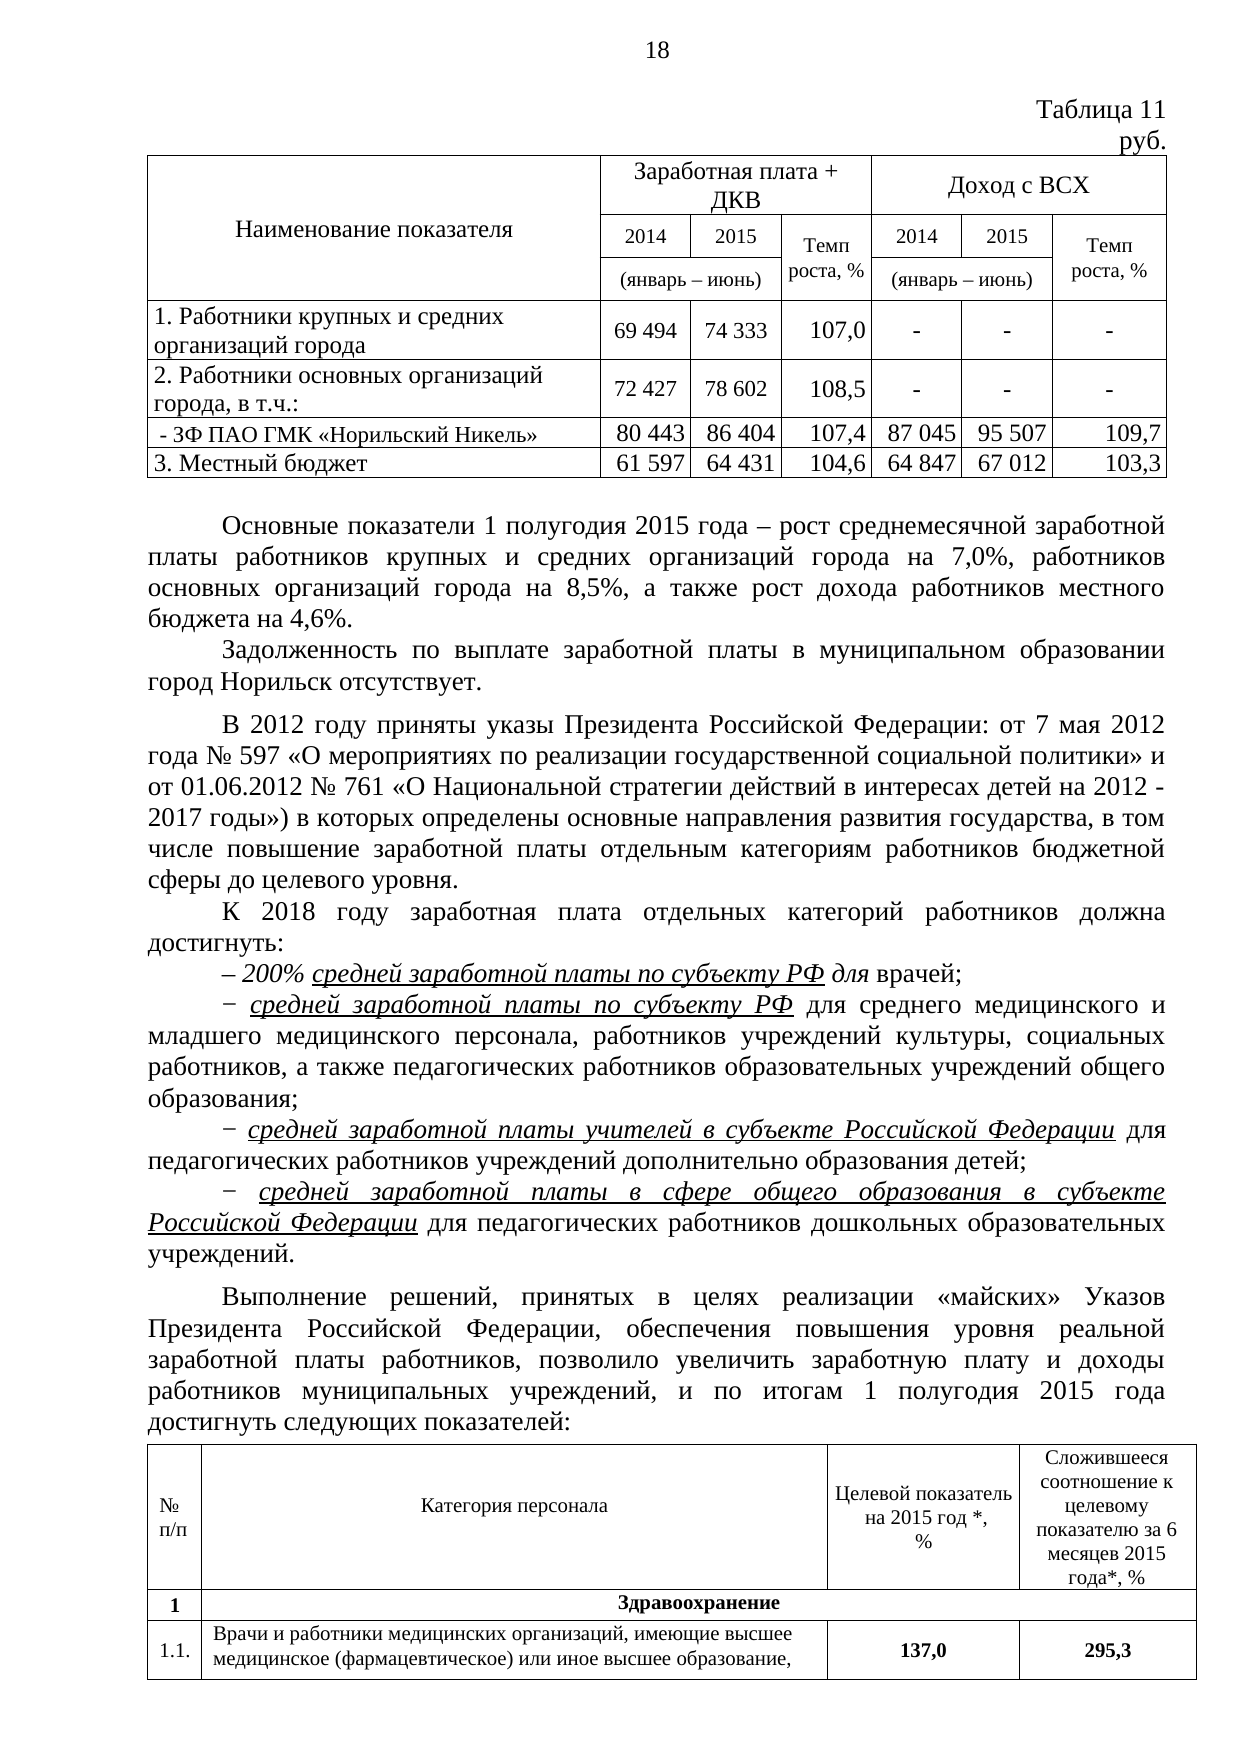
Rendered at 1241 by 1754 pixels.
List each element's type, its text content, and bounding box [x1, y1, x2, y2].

table_cell Работники крупных и средних организаций города [148, 301, 600, 359]
table_cell (январь – июнь) [872, 258, 1052, 300]
table_cell 108,5 [782, 360, 871, 417]
table_cell 61 597 [601, 448, 690, 477]
table_cell - [1053, 301, 1166, 359]
text − средней заработной платы учителей в субъекте Российской Федерации для педагогических работников учреждений дополнительно образования детей; [148, 1113, 1166, 1175]
text Основные показатели 1 полугодия 2015 года – рост среднемесячной заработной платы работников крупных и средних организаций города на 7,0%, работников основных организаций города на 8,5%, а также рост дохода работников местного бюджета на 4,6%. [148, 509, 1166, 634]
table_cell Местный бюджет [148, 448, 600, 477]
table_cell 103,3 [1053, 448, 1166, 477]
table_cell - [1053, 360, 1166, 417]
table_cell - [962, 360, 1052, 417]
text – 200% средней заработной платы по субъекту РФ для врачей; [148, 957, 1166, 988]
table_cell 1 [148, 1590, 201, 1620]
table_cell 95 507 [962, 418, 1052, 447]
table_cell 295,3 [1020, 1621, 1196, 1679]
table_cell Здравоохранение [202, 1590, 1196, 1620]
text Выполнение решений, принятых в целях реализации «майских» Указов Президента Российской Федерации, обеспечения повышения уровня реальной заработной платы работников, позволило увеличить заработную плату и доходы работников муниципальных учреждений, и по итогам 1 полугодия 2015 года достигнуть следующих показателей: [148, 1281, 1166, 1436]
text В 2012 году приняты указы Президента Российской Федерации: от 7 мая 2012 года № 597 «О мероприятиях по реализации государственной социальной политики» и от 01.06.2012 № 761 «О Национальной стратегии действий в интересах детей на 2012 - 2017 годы») в которых определены основные направления развития государства, в том числе повышение заработной платы отдельным категориям работников бюджетной сферы до целевого уровня. [148, 708, 1166, 895]
text К 2018 году заработная плата отдельных категорий работников должна достигнуть: [148, 895, 1166, 957]
table_header Заработная плата + ДКВ [601, 156, 871, 214]
table_cell Темп роста, % [1053, 215, 1166, 300]
table_cell 107,4 [782, 418, 871, 447]
table_cell 74 333 [691, 301, 781, 359]
table_cell - [962, 301, 1052, 359]
table_cell 107,0 [782, 301, 871, 359]
table_cell Работники основных организаций города, в т.ч.: [148, 360, 600, 417]
table_cell 137,0 [828, 1621, 1019, 1679]
table_cell 64 431 [691, 448, 781, 477]
table_header Доход с ВСХ [872, 156, 1166, 214]
table_cell - [872, 360, 961, 417]
text Таблица 11 [148, 93, 1166, 124]
text Задолженность по выплате заработной платы в муниципальном образовании город Норильск отсутствует. [148, 634, 1166, 696]
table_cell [202, 1621, 827, 1679]
table_cell 64 847 [872, 448, 961, 477]
table_cell 87 045 [872, 418, 961, 447]
table_header № п/п [148, 1445, 201, 1589]
table_cell - [872, 301, 961, 359]
table_cell - ЗФ ПАО ГМК «Норильский Никель» [148, 418, 600, 447]
table_cell 69 494 [601, 301, 690, 359]
table_cell 2014 [872, 215, 961, 257]
table_cell 67 012 [962, 448, 1052, 477]
table_cell 86 404 [691, 418, 781, 447]
table_cell 2015 [691, 215, 781, 257]
text − средней заработной платы по субъекту РФ для среднего медицинского и младшего медицинского персонала, работников учреждений культуры, социальных работников, а также педагогических работников образовательных учреждений общего образования; [148, 988, 1166, 1113]
table_cell (январь – июнь) [601, 258, 781, 300]
table_cell 109,7 [1053, 418, 1166, 447]
table_cell 78 602 [691, 360, 781, 417]
table_cell 2015 [962, 215, 1052, 257]
table_cell 1.1. [148, 1621, 201, 1679]
table_cell 2014 [601, 215, 690, 257]
table_cell 72 427 [601, 360, 690, 417]
text руб. [148, 124, 1166, 155]
table_cell 80 443 [601, 418, 690, 447]
table_cell Темп роста, % [782, 215, 871, 300]
table_header Сложившееся соотношение к целевому показателю за 6 месяцев 2015 года*, % [1020, 1445, 1196, 1589]
table_header Целевой показатель на 2015 год *, % [828, 1445, 1019, 1589]
table_header Категория персонала [202, 1445, 827, 1589]
table_cell 104,6 [782, 448, 871, 477]
text − средней заработной платы в сфере общего образования в субъекте Российской Федерации для педагогических работников дошкольных образовательных учреждений. [148, 1175, 1166, 1268]
table_header Наименование показателя [148, 156, 600, 300]
